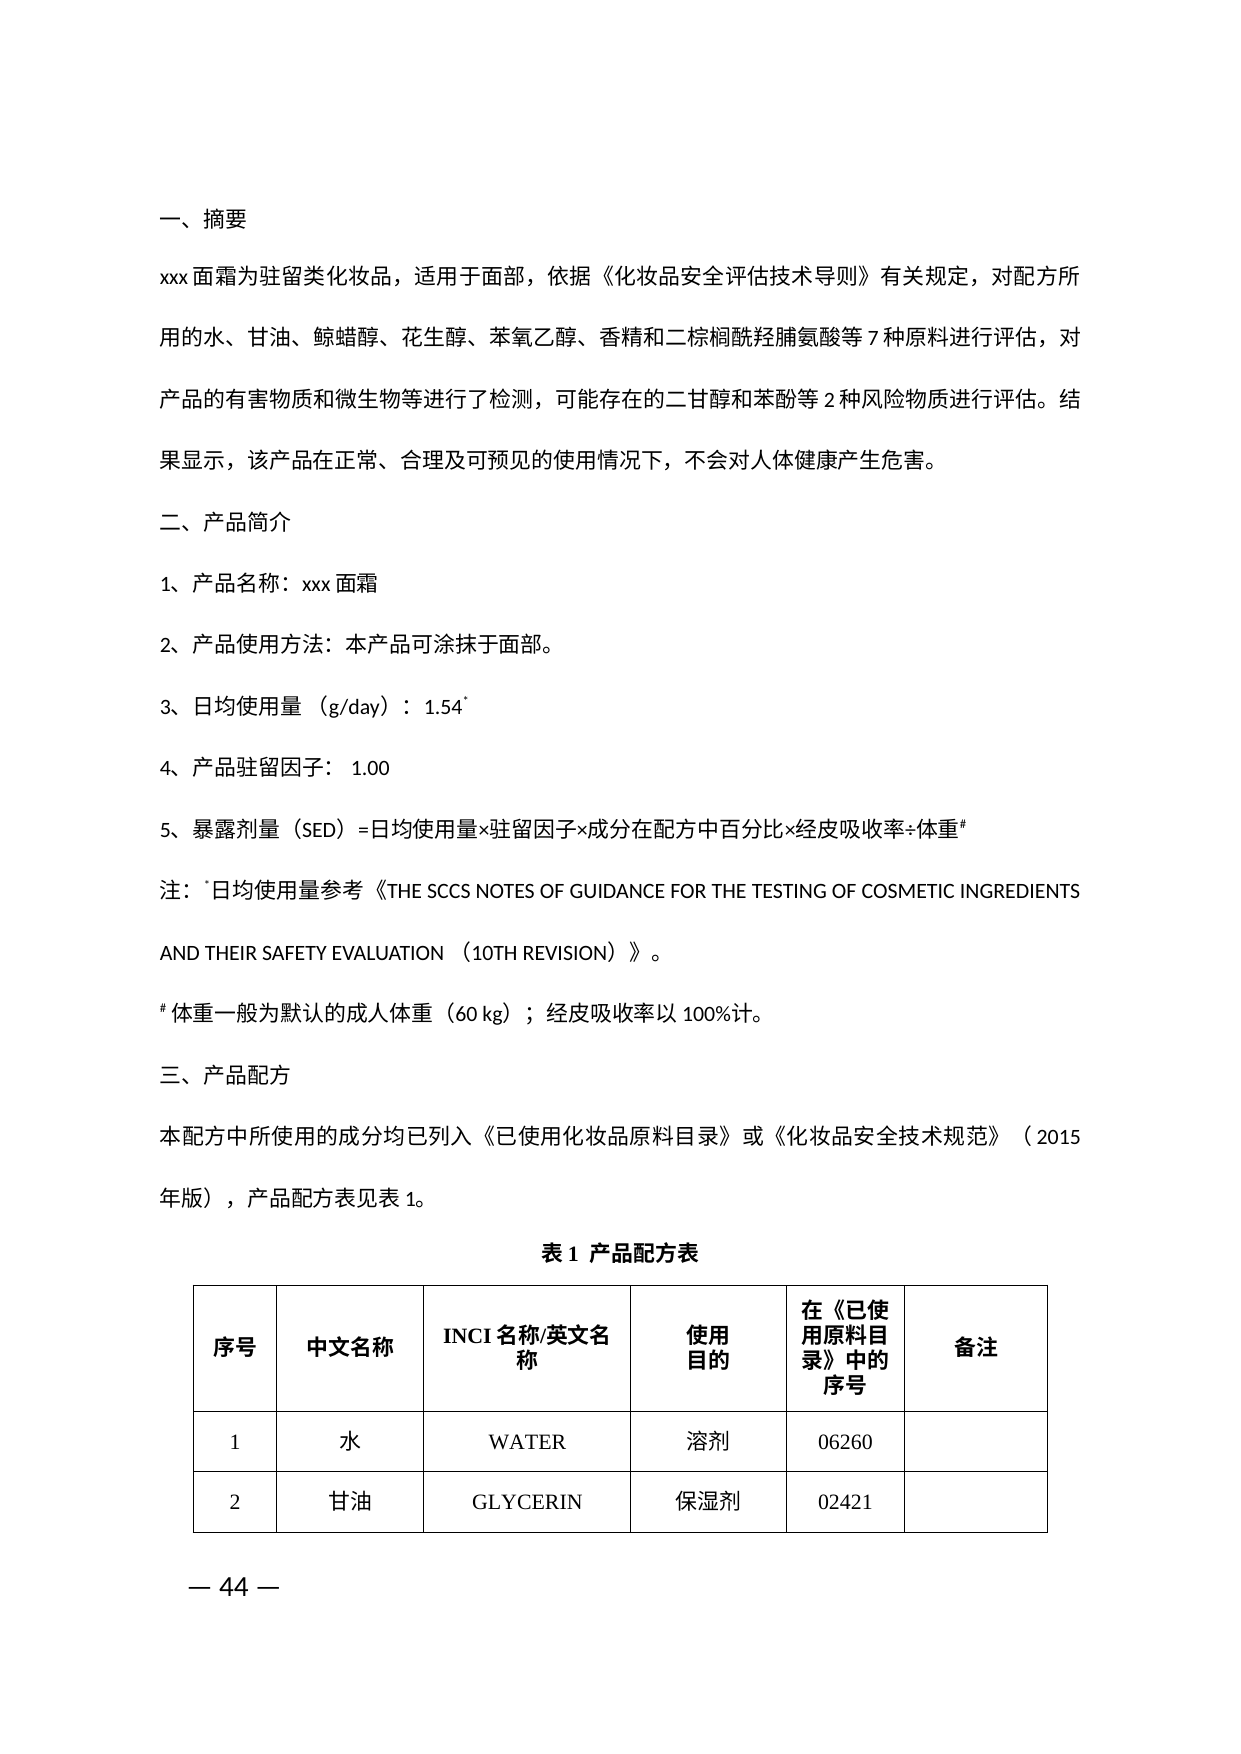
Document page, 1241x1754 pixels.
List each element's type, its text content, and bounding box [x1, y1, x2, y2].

text 三、产品配方 [159, 1034, 1081, 1095]
table_header 在《已使用原料目录》中的序号 [787, 1286, 904, 1411]
text xxx面霜为驻留类化妆品，适用于面部，依据《化妆品安全评估技术导则》有关规定，对配方所用的水、甘油、鲸蜡醇、花生醇、苯氧乙醇、香精和二棕榈酰羟脯氨酸等7种原料进行评估，对产品的有害物质和微生物等进行了检测，可能存在的二甘醇和苯酚等2种风险物质进行评估。结果显示，该产品在正常、合理及可预见的使用情况下，不会对人体健康产生危害。 [159, 235, 1081, 481]
table_cell 保湿剂 [631, 1472, 786, 1532]
table_cell WATER [424, 1412, 630, 1471]
table_cell [905, 1472, 1047, 1532]
table_cell 06260 [787, 1412, 904, 1471]
table_header 备注 [905, 1286, 1047, 1411]
text 表1 产品配方表 [159, 1235, 1081, 1268]
text 4、产品驻留因子： 1.00 [159, 727, 1081, 788]
table_cell 水 [277, 1412, 423, 1471]
text 本配方中所使用的成分均已列入《已使用化妆品原料目录》或《化妆品安全技术规范》（2015年版），产品配方表见表1。 [159, 1095, 1081, 1218]
text 一、摘要 [159, 202, 1081, 235]
text 注：*日均使用量参考《THE SCCS NOTES OF GUIDANCE FOR THE TESTING OF COSMETIC INGREDIENTS AND THEIR SAFETY EVALUATION （10TH REVISION）》。 [159, 849, 1081, 972]
table_cell 溶剂 [631, 1412, 786, 1471]
table_cell 1 [194, 1412, 276, 1471]
table_cell [905, 1412, 1047, 1471]
text 3、日均使用量 （g/day）：1.54* [159, 665, 1081, 727]
table_cell 02421 [787, 1472, 904, 1532]
table_header INCI名称/英文名称 [424, 1286, 630, 1411]
text 2、产品使用方法：本产品可涂抹于面部。 [159, 604, 1081, 665]
text # 体重一般为默认的成人体重（60 kg）；经皮吸收率以100%计。 [159, 972, 1081, 1034]
table_cell GLYCERIN [424, 1472, 630, 1532]
table_header 序号 [194, 1286, 276, 1411]
text 5、暴露剂量（SED）=日均使用量×驻留因子×成分在配方中百分比×经皮吸收率÷体重# [159, 788, 1081, 849]
text 1、产品名称：xxx面霜 [159, 542, 1081, 604]
table_header 使用 目的 [631, 1286, 786, 1411]
table_header 中文名称 [277, 1286, 423, 1411]
text 二、产品简介 [159, 481, 1081, 542]
table_cell 2 [194, 1472, 276, 1532]
table_cell 甘油 [277, 1472, 423, 1532]
